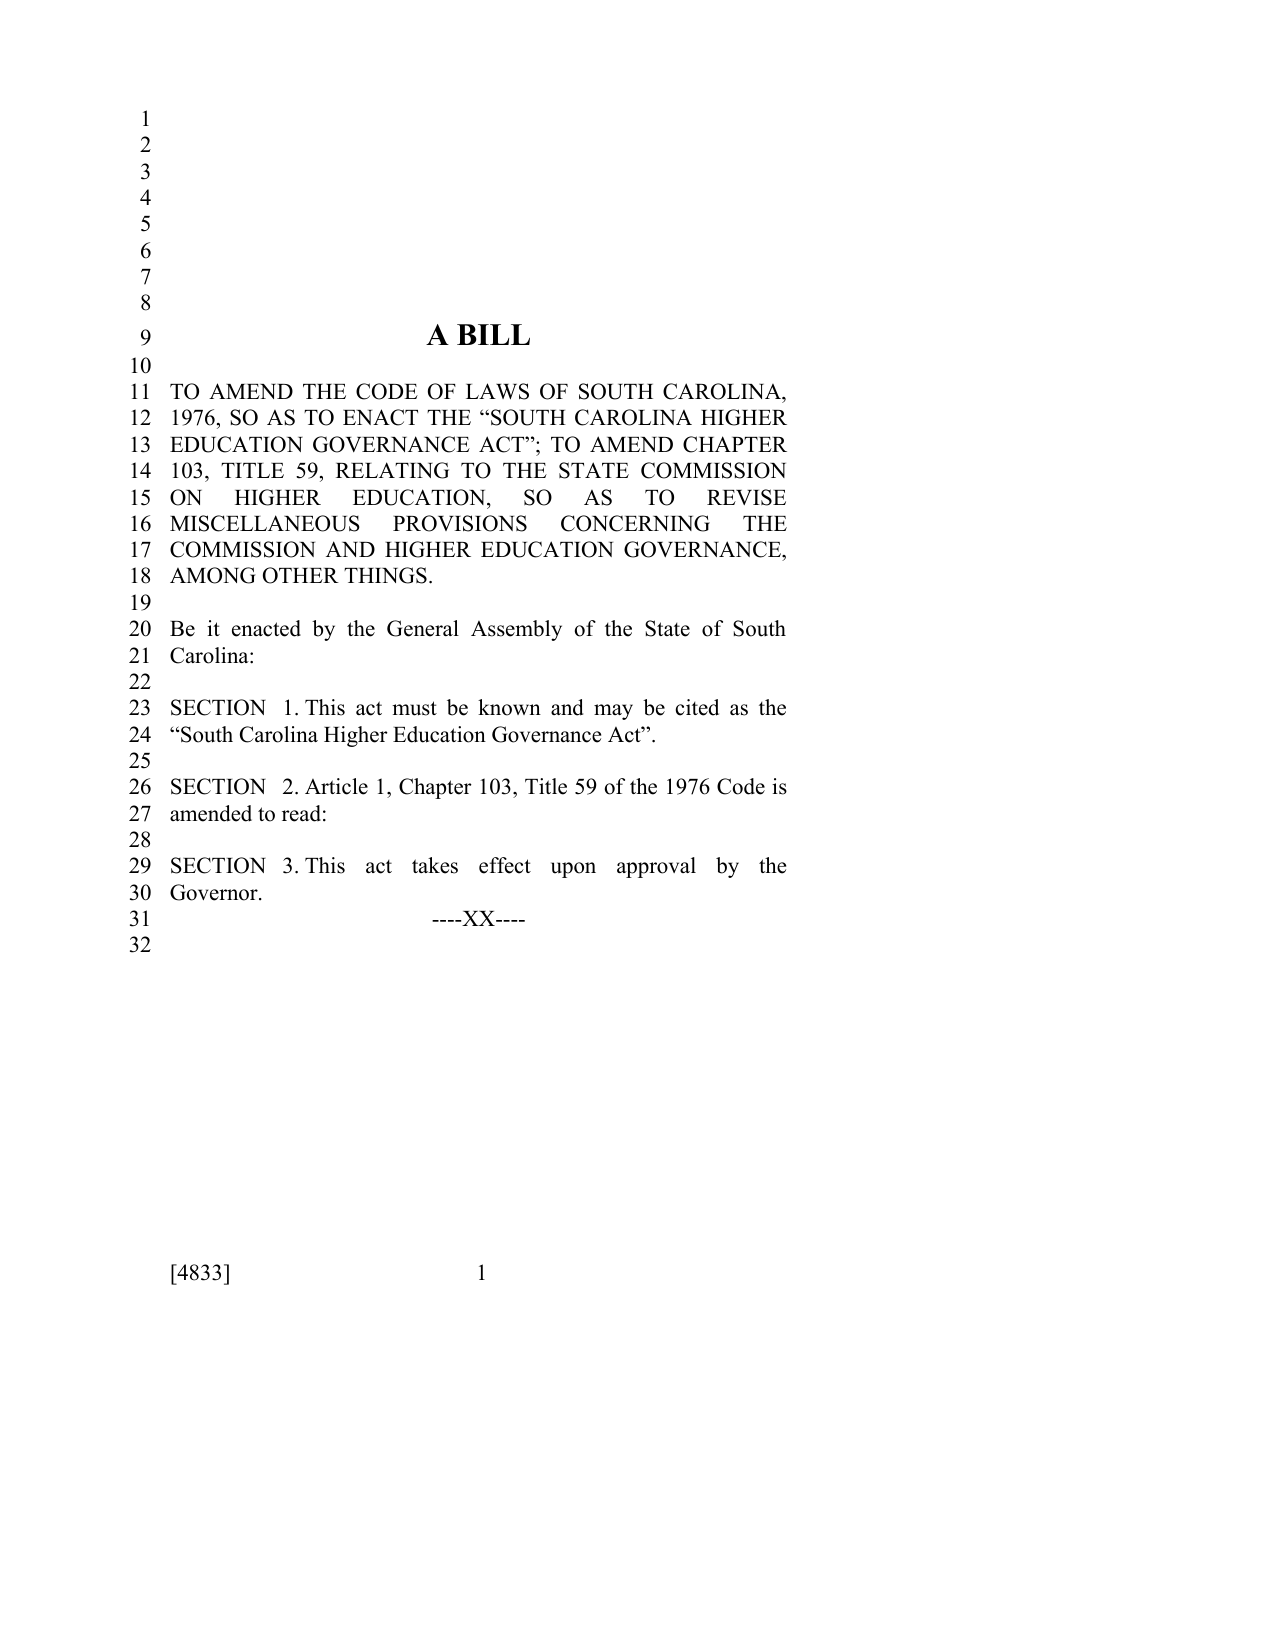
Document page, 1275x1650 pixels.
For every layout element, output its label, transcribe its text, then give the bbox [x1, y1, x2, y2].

text ----XX---- [169, 905, 787, 932]
text SECTION 1. This act must be known and may be cited as the “South Carolina Higher Education Governance Act”. [169, 694, 787, 747]
text TO AMEND THE CODE OF LAWS OF SOUTH CAROLINA, 1976, SO AS TO ENACT THE “SOUTH CAROLINA HIGHER EDUCATION GOVERNANCE ACT”; TO AMEND CHAPTER 103, TITLE 59, RELATING TO THE STATE COMMISSION ON HIGHER EDUCATION, SO AS TO REVISE MISCELLANEOUS PROVISIONS CONCERNING THE COMMISSION AND HIGHER EDUCATION GOVERNANCE, AMONG OTHER THINGS. [169, 378, 787, 589]
text Be it enacted by the General Assembly of the State of South Carolina: [169, 615, 787, 668]
text SECTION 3. This act takes effect upon approval by the Governor. [169, 852, 787, 905]
text SECTION 2. Article 1, Chapter 103, Title 59 of the 1976 Code is amended to read: [169, 773, 787, 826]
text A BILL [169, 316, 787, 352]
